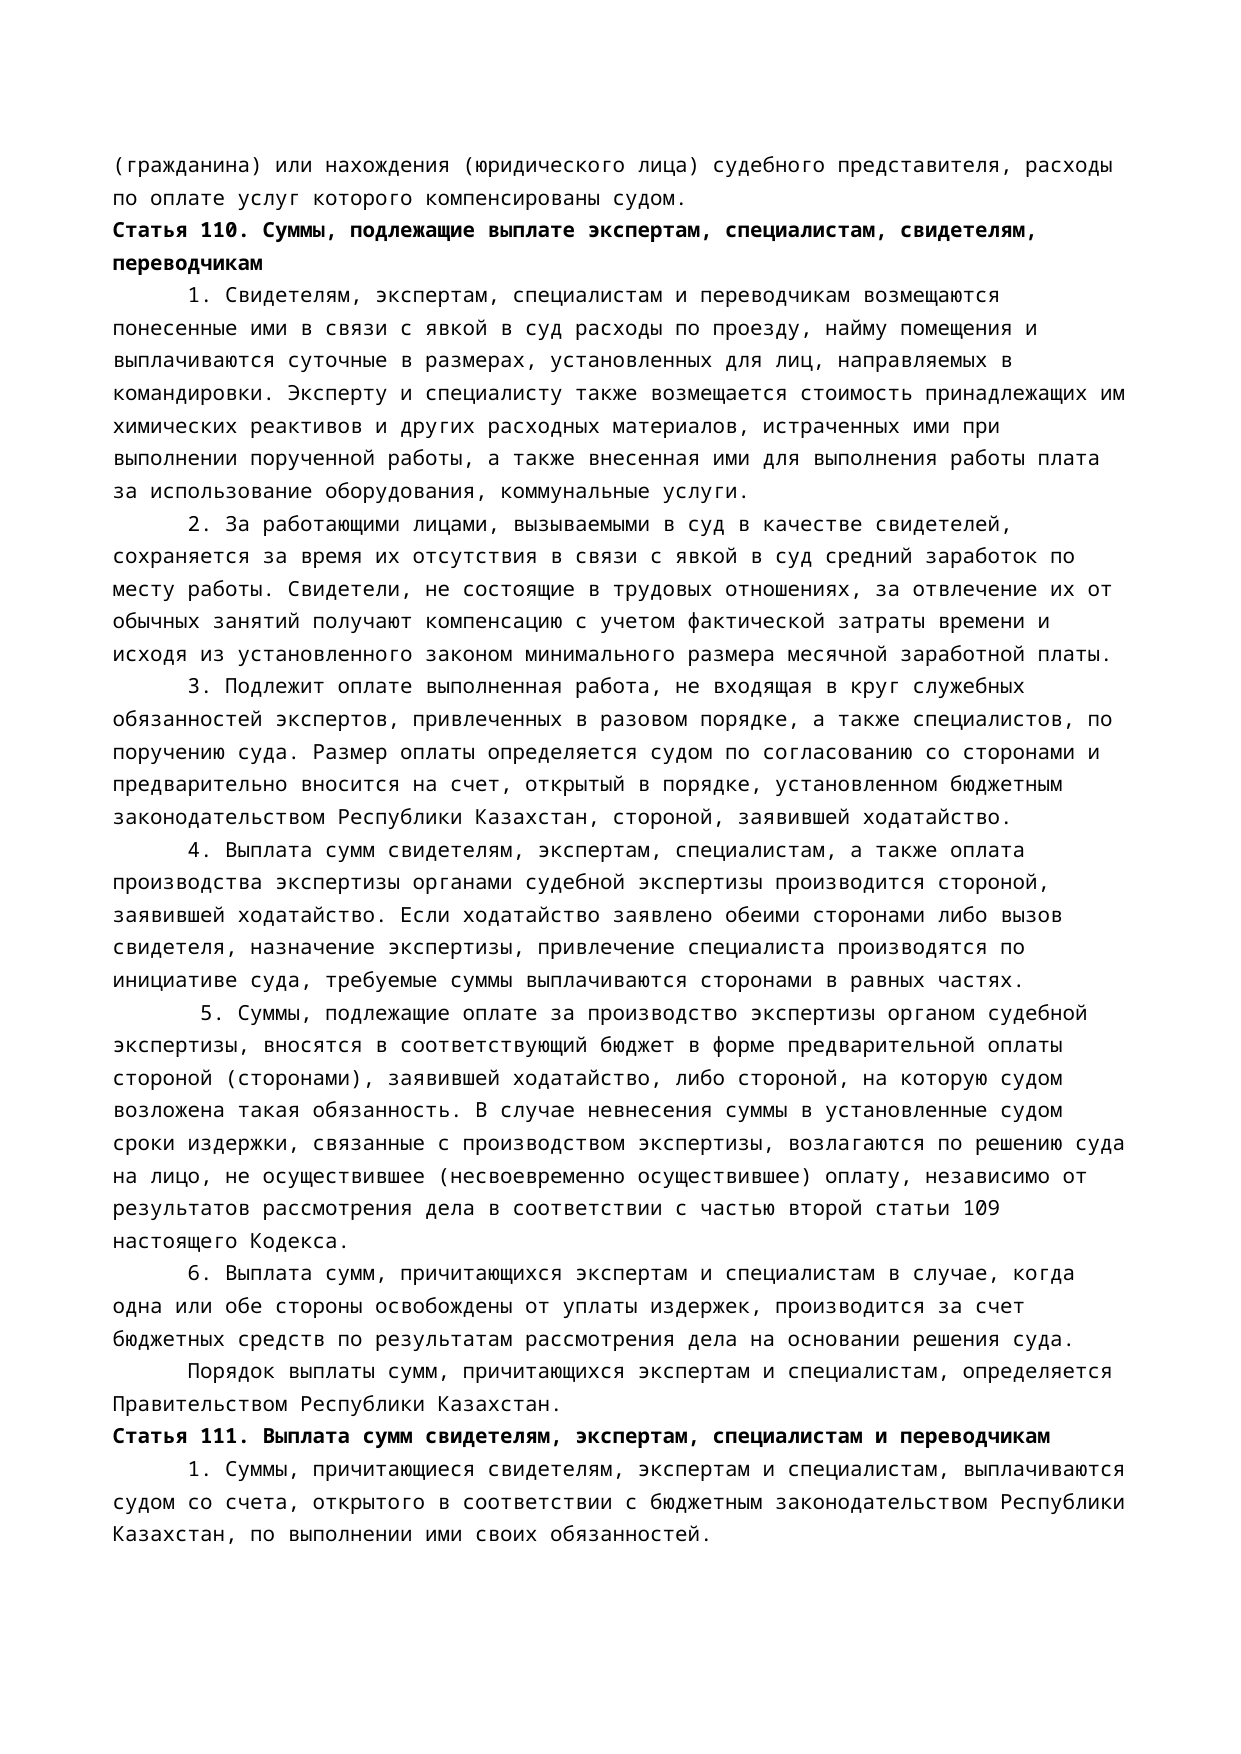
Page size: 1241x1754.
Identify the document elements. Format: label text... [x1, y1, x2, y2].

text 1. Суммы, причитающиеся свидетелям, экспертам и специалистам, выплачиваются судом со счета, открытого в соответствии с бюджетным законодательством Республики Казахстан, по выполнении ими своих обязанностей. [112, 1454, 1128, 1548]
text 4. Выплата сумм свидетелям, экспертам, специалистам, а также оплата производства экспертизы органами судебной экспертизы производится стороной, заявившей ходатайство. Если ходатайство заявлено обеими сторонами либо вызов свидетеля, назначение экспертизы, привлечение специалиста производятся по инициативе суда, требуемые суммы выплачиваются сторонами в равных частях. [112, 835, 1128, 993]
text Порядок выплаты сумм, причитающихся экспертам и специалистам, определяется Правительством Республики Казахстан. [112, 1356, 1128, 1417]
text 5. Суммы, подлежащие оплате за производство экспертизы органом судебной экспертизы, вносятся в соответствующий бюджет в форме предварительной оплаты стороной (сторонами), заявившей ходатайство, либо стороной, на которую судом возложена такая обязанность. В случае невнесения суммы в установленные судом сроки издержки, связанные с производством экспертизы, возлагаются по решению суда на лицо, не осуществившее (несвоевременно осуществившее) оплату, независимо от результатов рассмотрения дела в соответствии с частью второй статьи 109 настоящего Кодекса. [112, 998, 1128, 1254]
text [112, 150, 1128, 211]
text 1. Свидетелям, экспертам, специалистам и переводчикам возмещаются понесенные ими в связи с явкой в суд расходы по проезду, найму помещения и выплачиваются суточные в размерах, установленных для лиц, направляемых в командировки. Эксперту и специалисту также возмещается стоимость принадлежащих им химических реактивов и других расходных материалов, истраченных ими при выполнении порученной работы, а также внесенная ими для выполнения работы плата за использование оборудования, коммунальные услуги. [112, 280, 1128, 504]
text Статья 110. Суммы, подлежащие выплате экспертам, специалистам, свидетелям, переводчикам [112, 215, 1128, 276]
text 6. Выплата сумм, причитающихся экспертам и специалистам в случае, когда одна или обе стороны освобождены от уплаты издержек, производится за счет бюджетных средств по результатам рассмотрения дела на основании решения суда. [112, 1258, 1128, 1352]
text 3. Подлежит оплате выполненная работа, не входящая в круг служебных обязанностей экспертов, привлеченных в разовом порядке, а также специалистов, по поручению суда. Размер оплаты определяется судом по согласованию со сторонами и предварительно вносится на счет, открытый в порядке, установленном бюджетным законодательством Республики Казахстан, стороной, заявившей ходатайство. [112, 672, 1128, 831]
text Статья 111. Выплата сумм свидетелям, экспертам, специалистам и переводчикам [112, 1422, 1128, 1450]
text 2. За работающими лицами, вызываемыми в суд в качестве свидетелей, сохраняется за время их отсутствия в связи с явкой в суд средний заработок по месту работы. Свидетели, не состоящие в трудовых отношениях, за отвлечение их от обычных занятий получают компенсацию с учетом фактической затраты времени и исходя из установленного законом минимального размера месячной заработной платы. [112, 509, 1128, 667]
